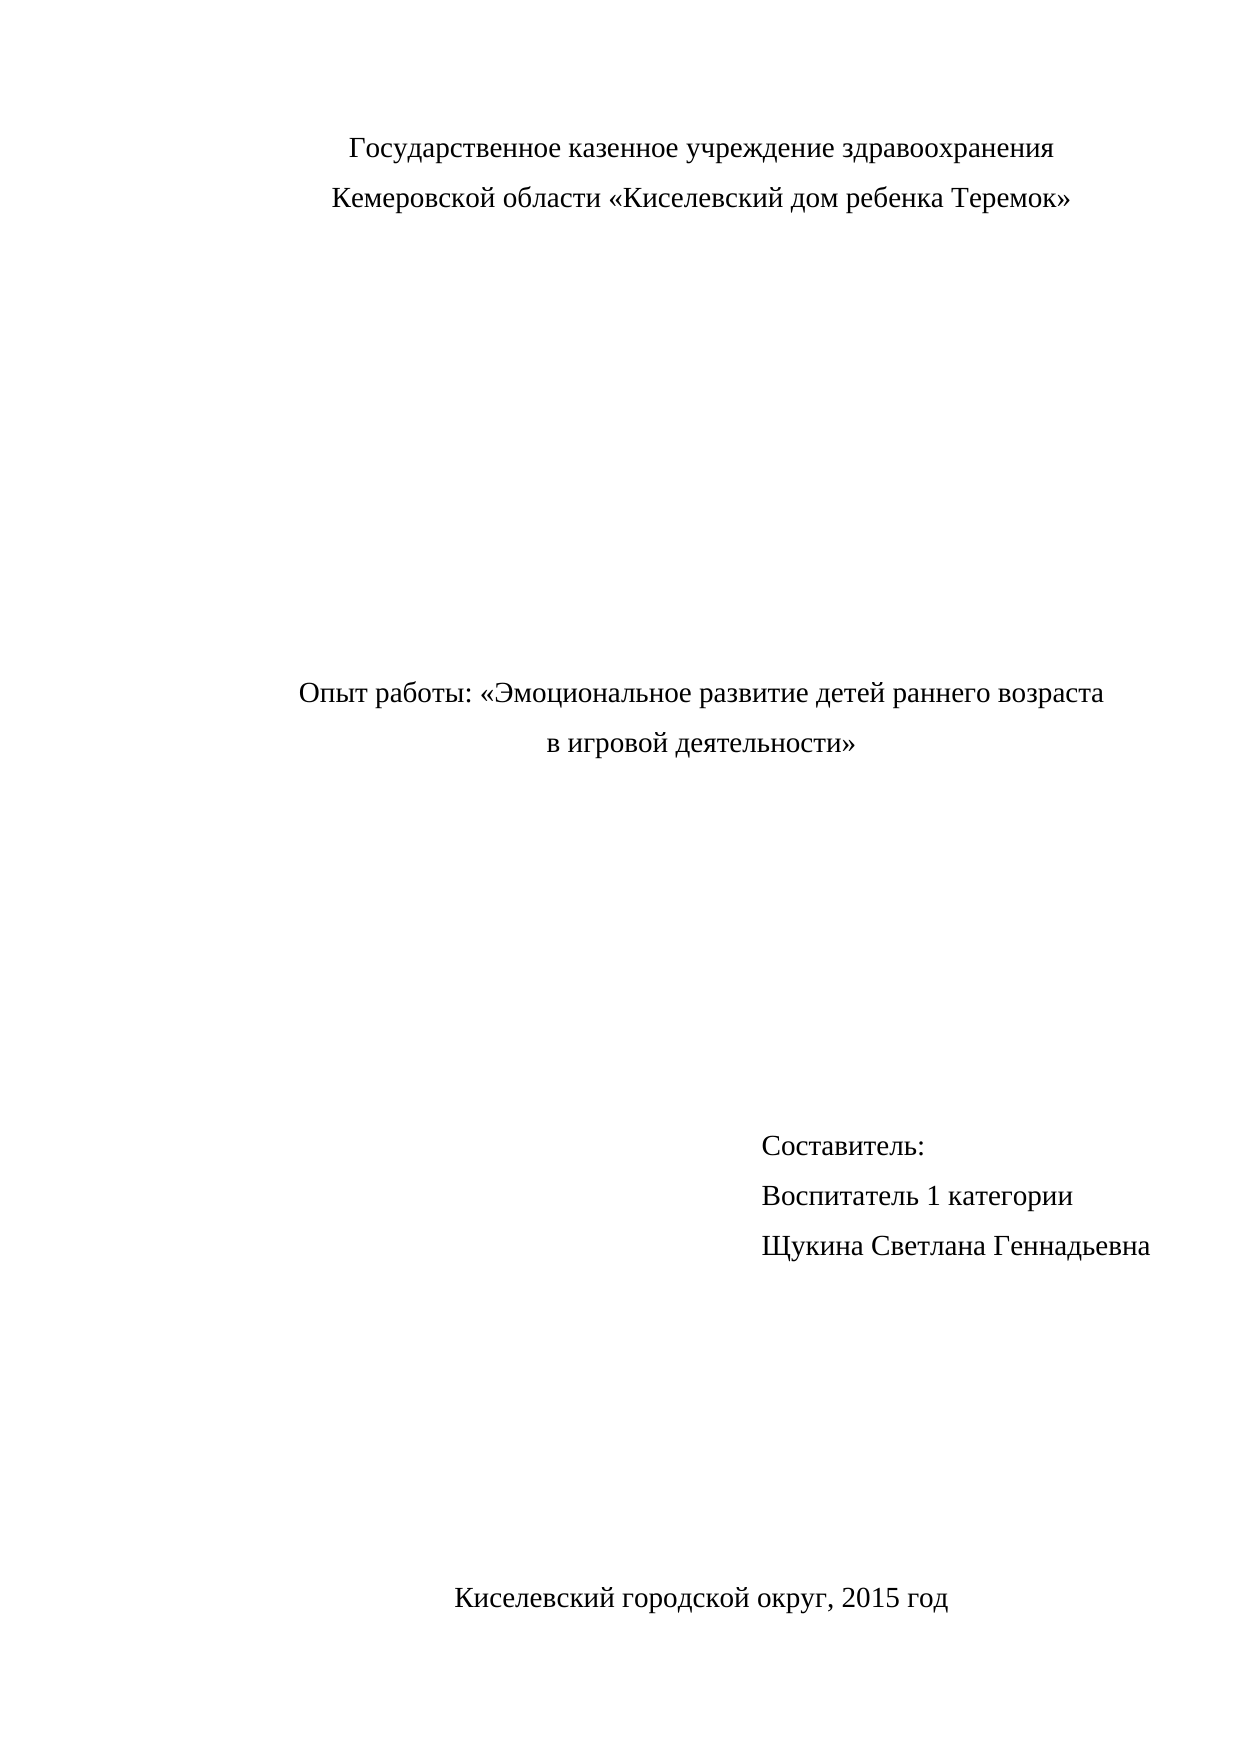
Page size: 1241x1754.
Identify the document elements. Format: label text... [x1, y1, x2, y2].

text в игровой деятельности» [177, 725, 1152, 759]
text Составитель: [177, 1128, 1152, 1161]
text Воспитатель 1 категории [177, 1178, 1152, 1212]
text Щукина Светлана Геннадьевна [177, 1228, 1152, 1262]
text Государственное казенное учреждение здравоохранения [177, 130, 1152, 163]
text Киселевский городской округ, 2015 год [177, 1581, 1152, 1614]
text Кемеровской области «Киселевский дом ребенка Теремок» [177, 180, 1152, 214]
text Опыт работы: «Эмоциональное развитие детей раннего возраста [177, 675, 1152, 708]
